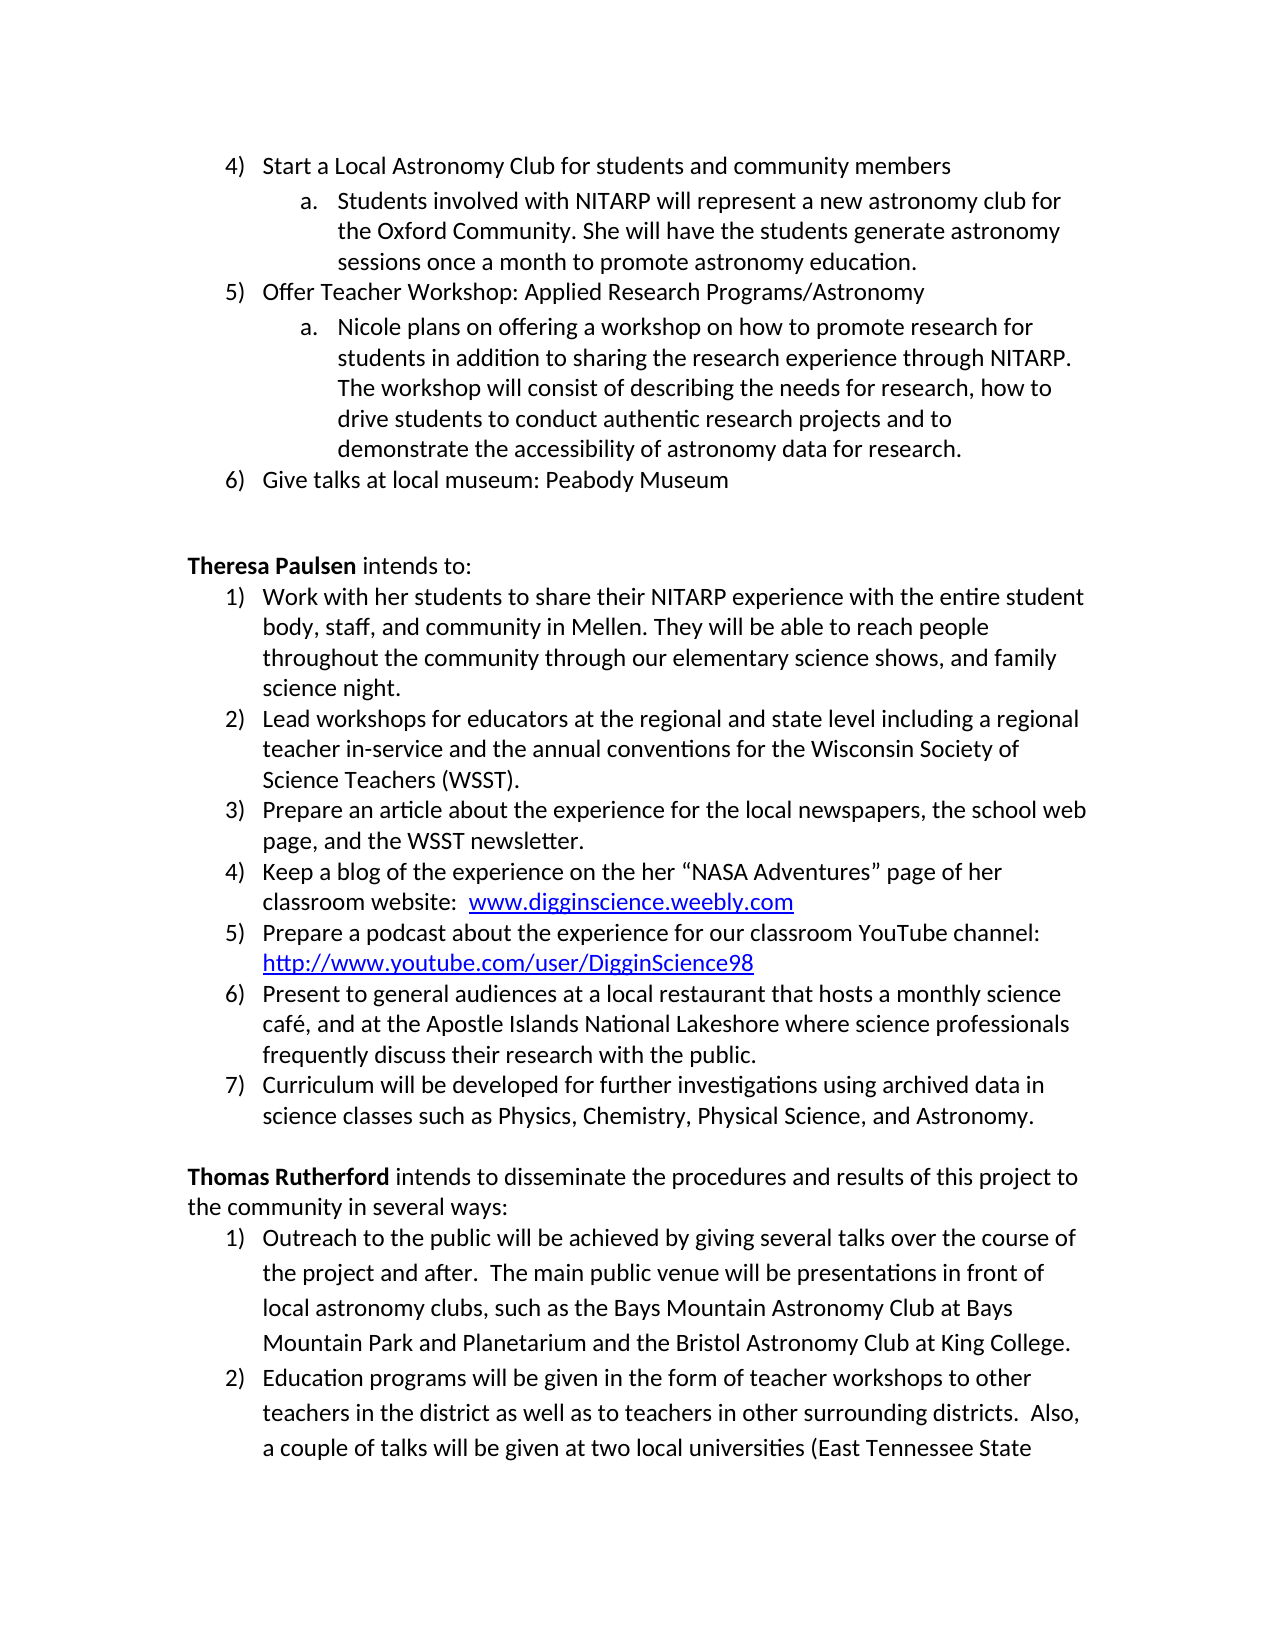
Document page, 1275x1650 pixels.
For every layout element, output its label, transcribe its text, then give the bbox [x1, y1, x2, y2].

list Start a Local Astronomy Club for students and community members [225, 150, 1087, 181]
list Curriculum will be developed for further investigations using archived data in science classes such as Physics, Chemistry, Physical Science, and Astronomy. [225, 1069, 1087, 1130]
list Lead workshops for educators at the regional and state level including a regional teacher in-service and the annual conventions for the Wisconsin Society of Science Teachers (WSST). [225, 703, 1087, 795]
list Work with her students to share their NITARP experience with the entire student body, staff, and community in Mellen. They will be able to reach people throughout the community through our elementary science shows, and family science night. [225, 581, 1087, 703]
list Prepare an article about the experience for the local newspapers, the school web page, and the WSST newsletter. [225, 795, 1087, 856]
text Theresa Paulsen intends to: [187, 551, 1087, 581]
list Nicole plans on offering a workshop on how to promote research for students in addition to sharing the research experience through NITARP. The workshop will consist of describing the needs for research, how to drive students to conduct authentic research projects and to demonstrate the accessibility of astronomy data for research. [300, 312, 1087, 464]
list Outreach to the public will be achieved by giving several talks over the course of the project and after. The main public venue will be presentations in front of local astronomy clubs, such as the Bays Mountain Astronomy Club at Bays Mountain Park and Planetarium and the Bristol Astronomy Club at King College. [225, 1222, 1087, 1357]
list Keep a blog of the experience on the her “NASA Adventures” page of her classroom website: www.digginscience.weebly.com [225, 856, 1087, 917]
text Thomas Rutherford intends to disseminate the procedures and results of this project to the community in several ways: [187, 1161, 1087, 1222]
list Give talks at local museum: Peabody Museum [225, 464, 1087, 495]
list Present to general audiences at a local restaurant that hosts a monthly science café, and at the Apostle Islands National Lakeshore where science professionals frequently discuss their research with the public. [225, 978, 1087, 1069]
list Prepare a podcast about the experience for our classroom YouTube channel: http://www.youtube.com/user/DigginScience98 [225, 917, 1087, 978]
list Offer Teacher Workshop: Applied Research Programs/Astronomy [225, 277, 1087, 307]
list Students involved with NITARP will represent a new astronomy club for the Oxford Community. She will have the students generate astronomy sessions once a month to promote astronomy education. [300, 185, 1087, 277]
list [225, 1362, 1087, 1462]
